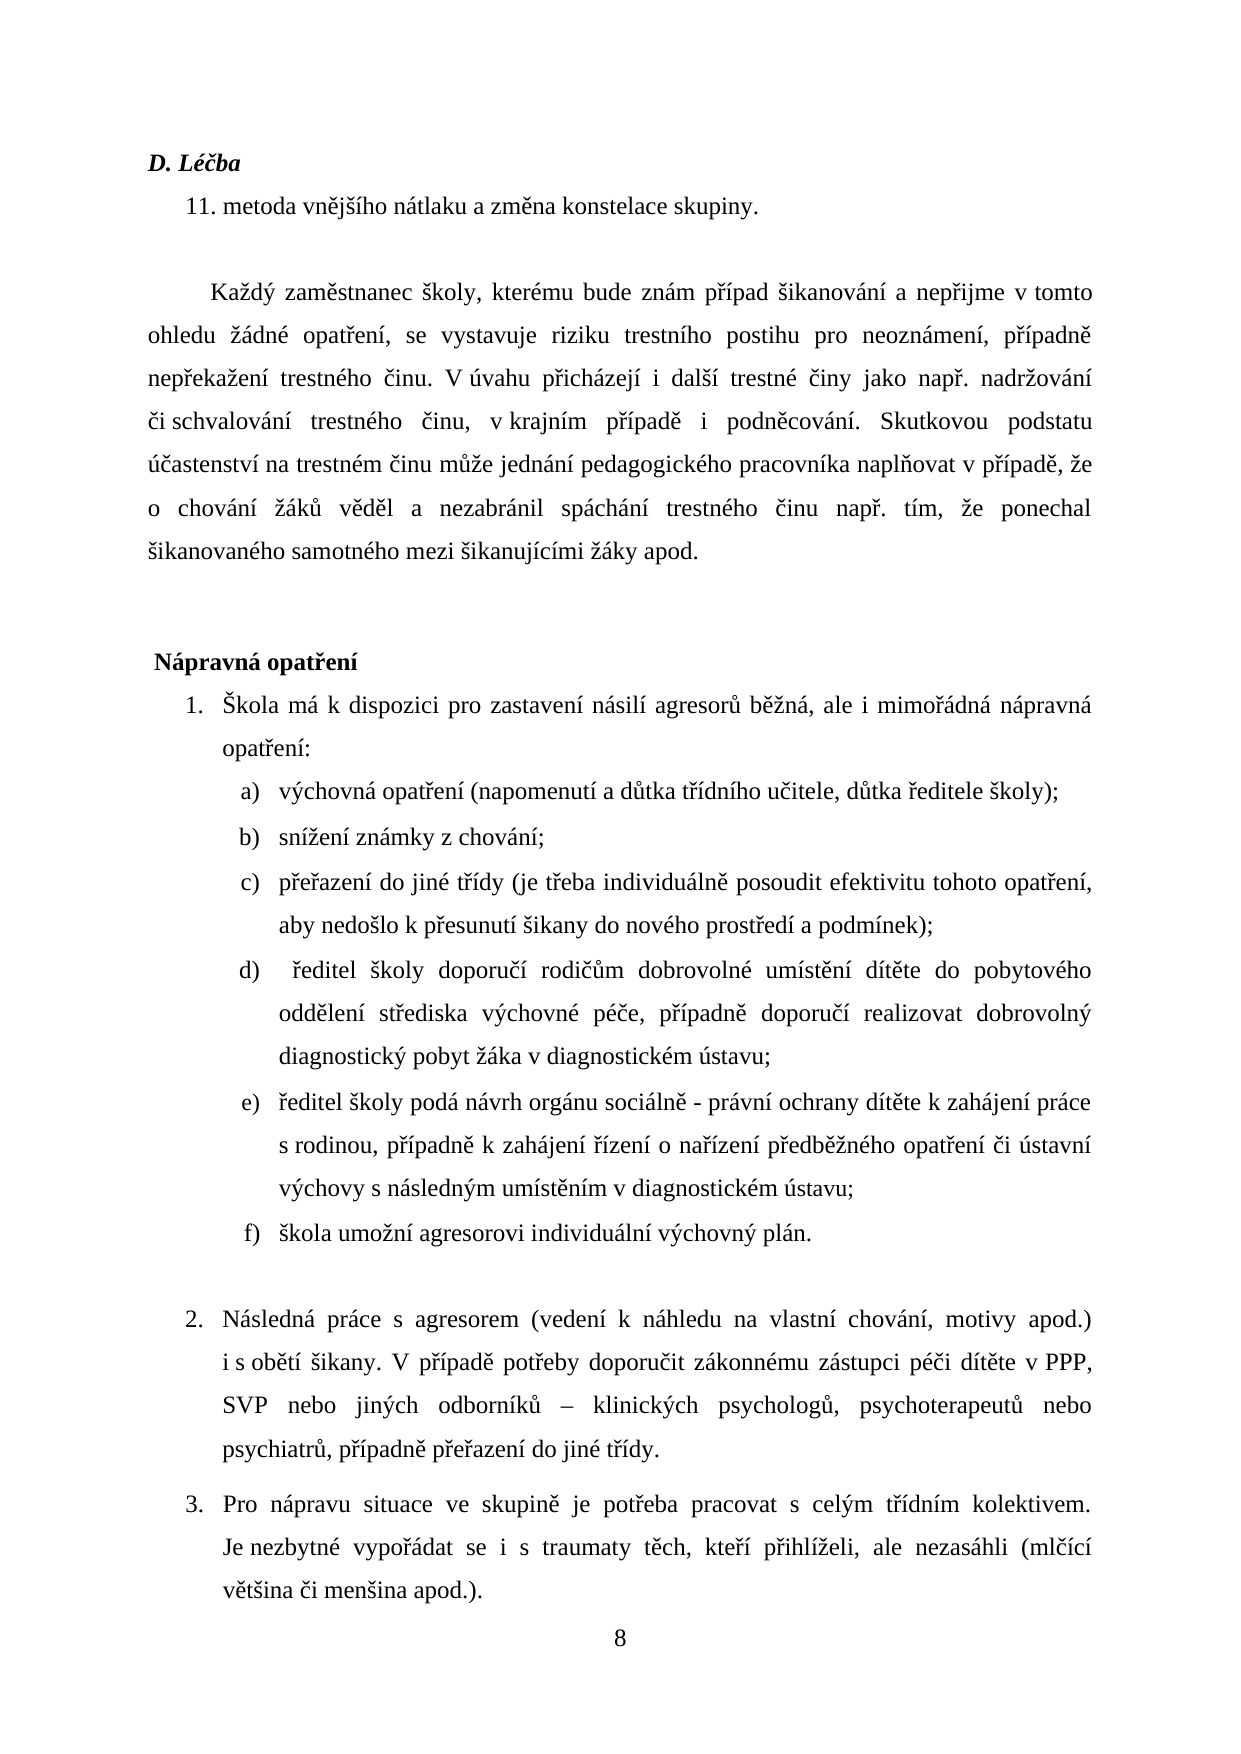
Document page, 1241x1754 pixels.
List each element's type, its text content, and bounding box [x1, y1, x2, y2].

text Každý zaměstnanec školy, kterému bude znám případ šikanování a nepřijme v tomto ohledu žádné opatření, se vystavuje riziku trestního postihu pro neoznámení, případně nepřekažení trestného činu. V úvahu přicházejí i další trestné činy jako např. nadržování či schvalování trestného činu, v krajním případě i podněcování. Skutkovou podstatu účastenství na trestném činu může jednání pedagogického pracovníka naplňovat v případě, že o chování žáků věděl a nezabránil spáchání trestného činu např. tím, že ponechal šikanovaného samotného mezi šikanujícími žáky apod. [148, 277, 1092, 564]
list Následná práce s agresorem (vedení k náhledu na vlastní chování, motivy apod.) i s obětí šikany. V případě potřeby doporučit zákonnému zástupci péči dítěte v PPP, SVP nebo jiných odborníků – klinických psychologů, psychoterapeutů nebo psychiatrů, případně přeřazení do jiné třídy. [185, 1304, 1093, 1462]
text Nápravná opatření [148, 647, 1093, 676]
list výchovná opatření (napomenutí a důtka třídního učitele, důtka ředitele školy); [260, 776, 1093, 805]
list ředitel školy podá návrh orgánu sociálně - právní ochrany dítěte k zahájení práce s rodinou, případně k zahájení řízení o nařízení předběžného opatření či ústavní výchovy s následným umístěním v diagnostickém ústavu; [260, 1087, 1093, 1202]
list přeřazení do jiné třídy (je třeba individuálně posoudit efektivitu tohoto opatření, aby nedošlo k přesunutí šikany do nového prostředí a podmínek); [260, 867, 1093, 939]
list škola umožní agresorovi individuální výchovný plán. [260, 1218, 1093, 1247]
text D. Léčba [148, 148, 1093, 176]
list metoda vnějšího nátlaku a změna konstelace skupiny. [185, 191, 1093, 219]
list Pro nápravu situace ve skupině je potřeba pracovat s celým třídním kolektivem. Je nezbytné vypořádat se i s traumaty těch, kteří přihlíželi, ale nezasáhli (mlčící většina či menšina apod.). [185, 1489, 1093, 1604]
list Škola má k dispozici pro zastavení násilí agresorů běžná, ale i mimořádná nápravná opatření: [185, 690, 1093, 762]
list snížení známky z chování; [260, 822, 1093, 850]
list ředitel školy doporučí rodičům dobrovolné umístění dítěte do pobytového oddělení střediska výchovné péče, případně doporučí realizovat dobrovolný diagnostický pobyt žáka v diagnostickém ústavu; [260, 955, 1093, 1070]
